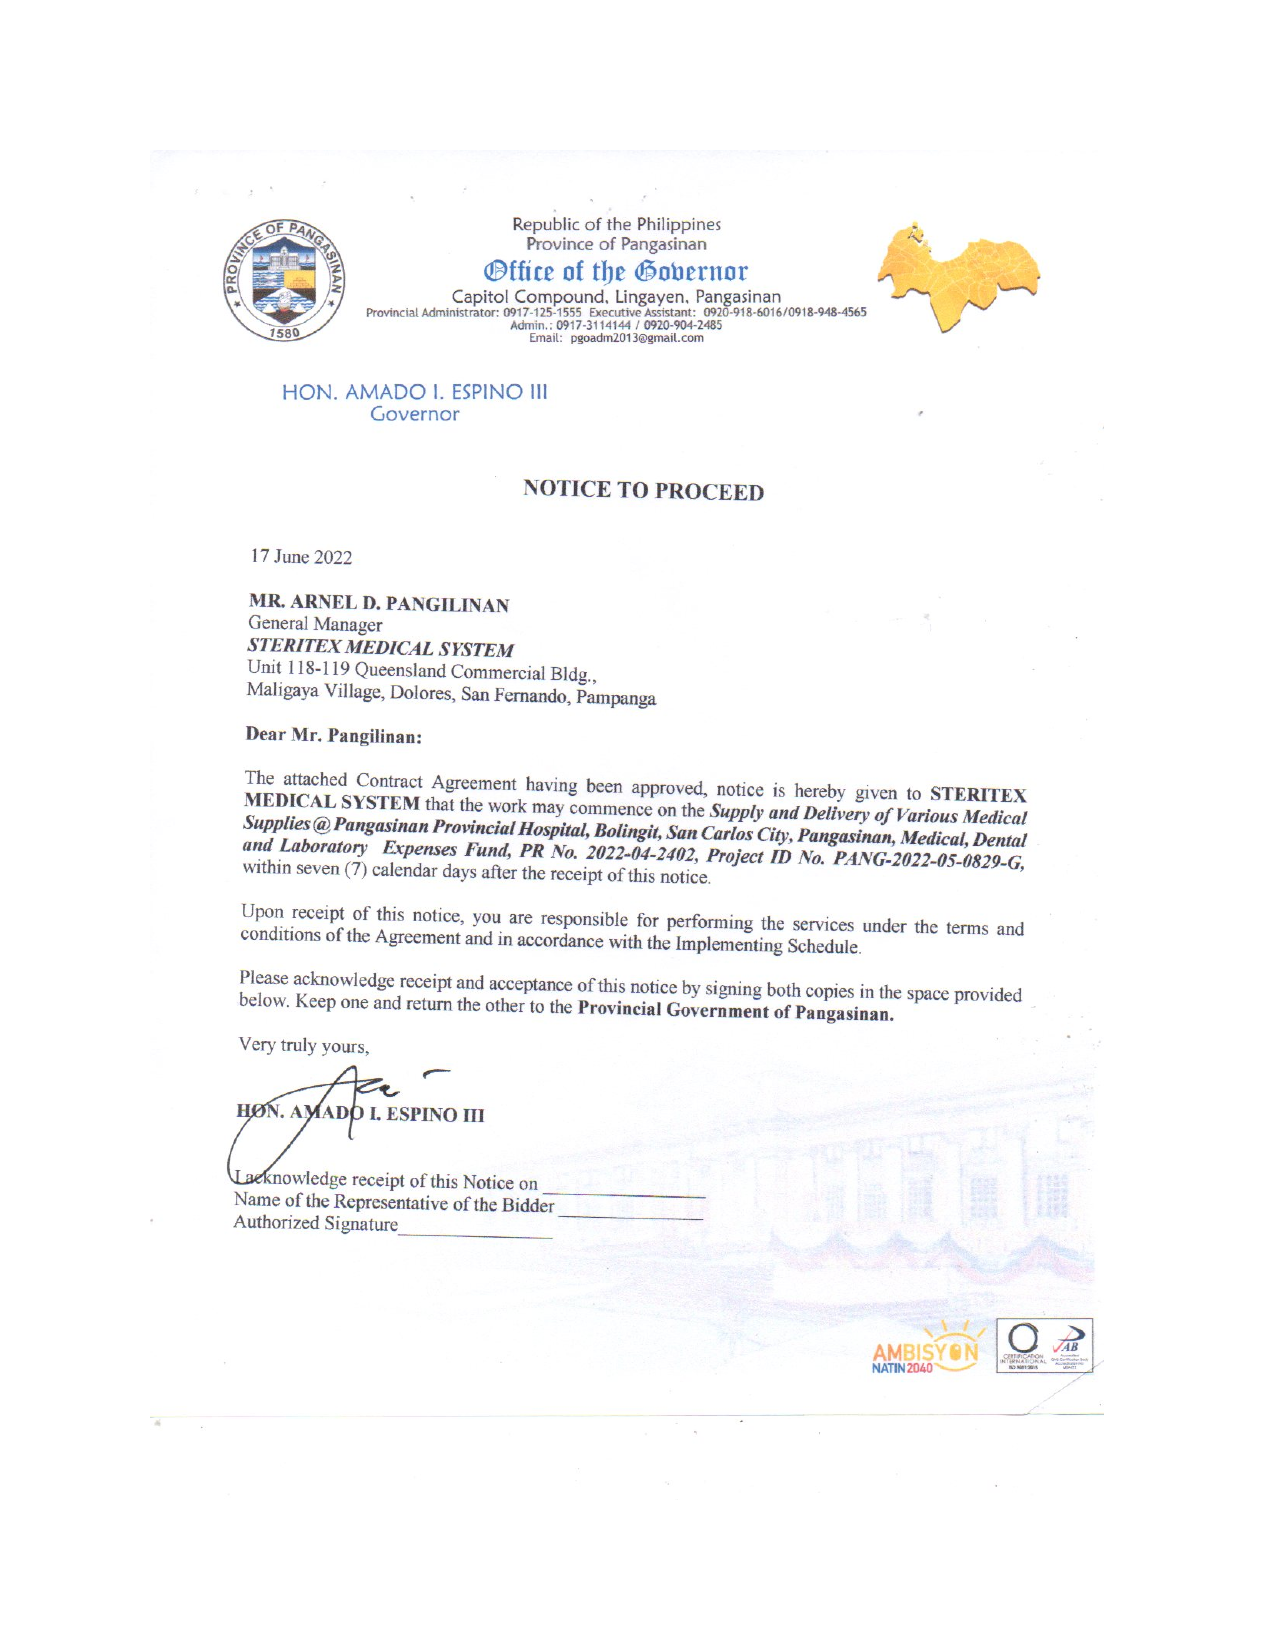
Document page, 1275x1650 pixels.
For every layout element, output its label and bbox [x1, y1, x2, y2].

picture [150, 150, 1104, 1500]
